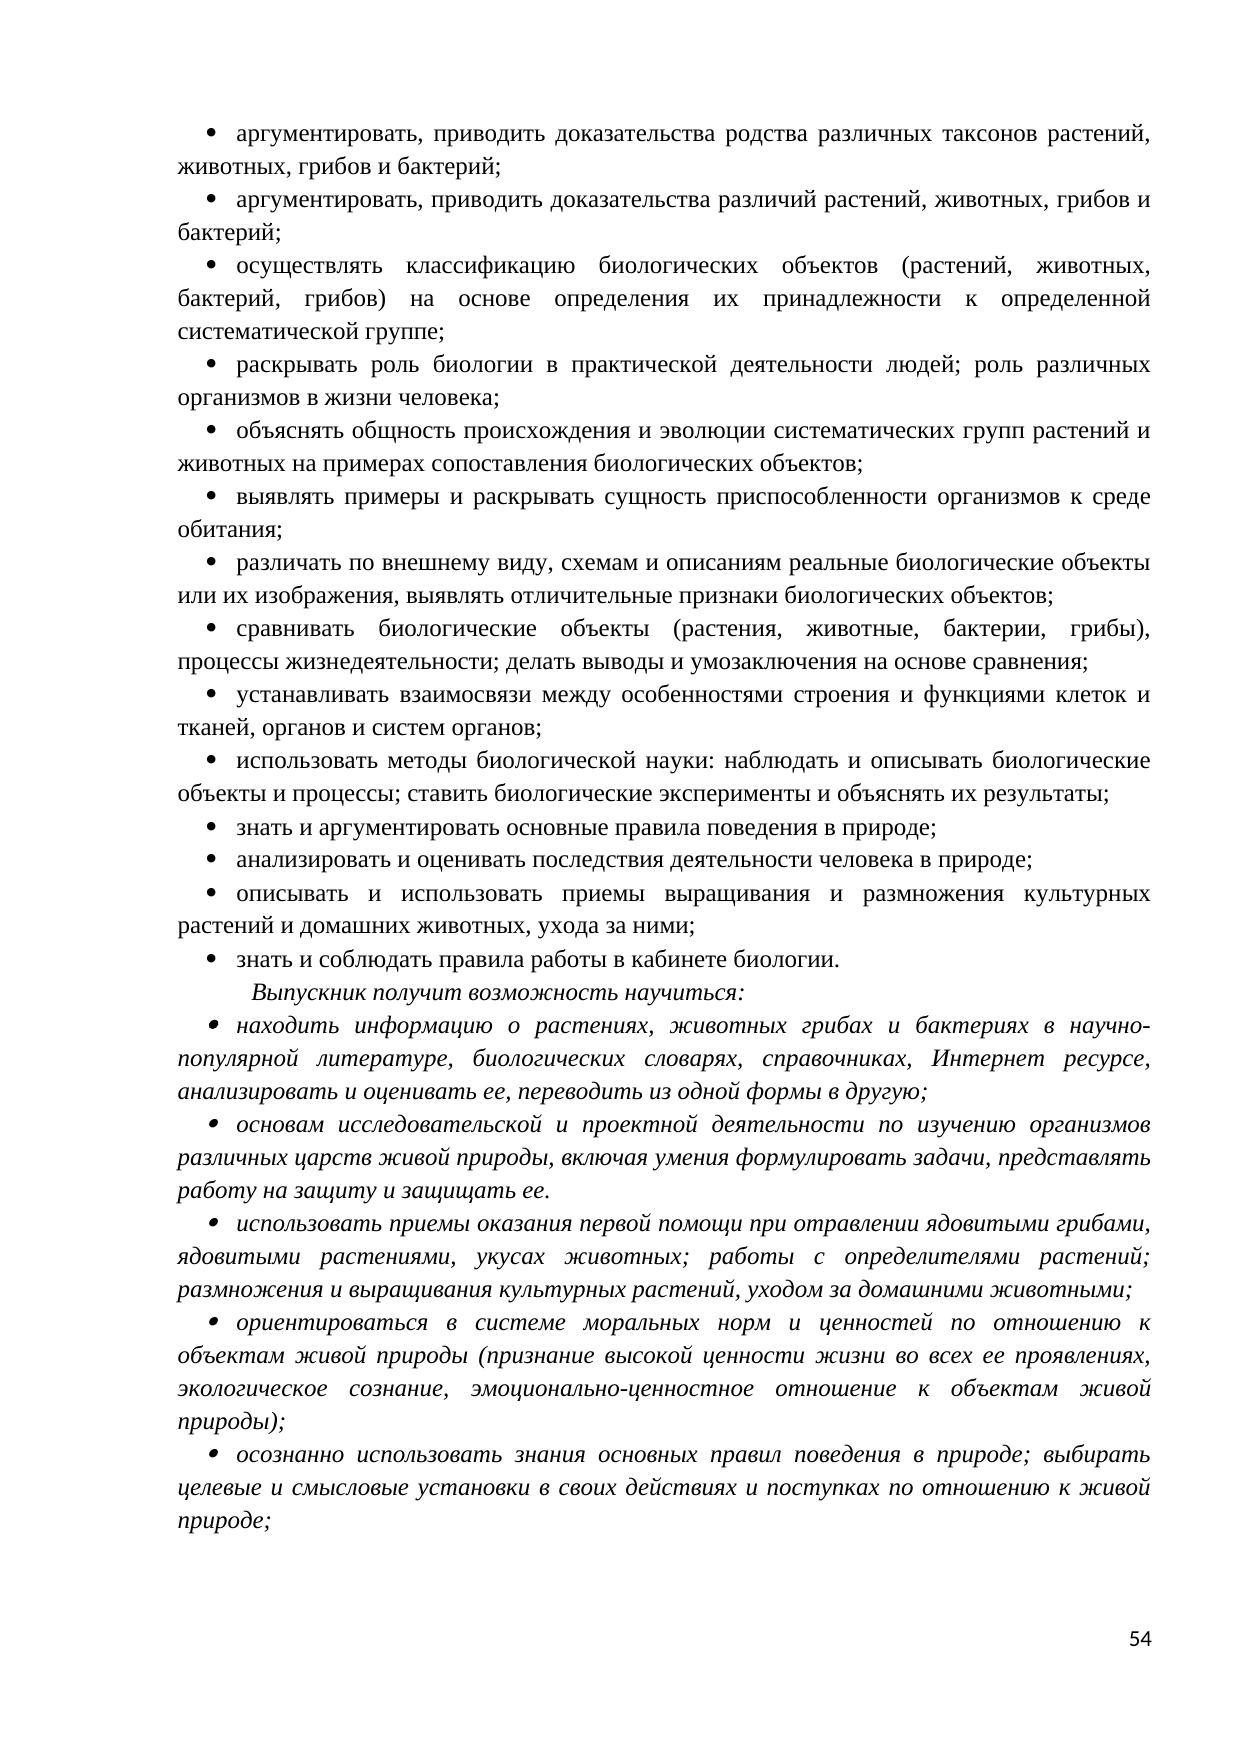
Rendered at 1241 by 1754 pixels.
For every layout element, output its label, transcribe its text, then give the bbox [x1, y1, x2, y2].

list знать и аргументировать основные правила поведения в природе; [177, 812, 1152, 840]
list использовать приемы оказания первой помощи при отравлении ядовитыми грибами, ядовитыми растениями, укусах животных; работы с определителями растений; размножения и выращивания культурных растений, уходом за домашними животными; [177, 1208, 1152, 1303]
list ориентироваться в системе моральных норм и ценностей по отношению к объектам живой природы (признание высокой ценности жизни во всех ее проявлениях, экологическое сознание, эмоционально-ценностное отношение к объектам живой природы); [177, 1307, 1152, 1435]
list осознанно использовать знания основных правил поведения в природе; выбирать целевые и смысловые установки в своих действиях и поступках по отношению к живой природе; [177, 1439, 1152, 1534]
list основам исследовательской и проектной деятельности по изучению организмов различных царств живой природы, включая умения формулировать задачи, представлять работу на защиту и защищать ее. [177, 1109, 1152, 1203]
list находить информацию о растениях, животных грибах и бактериях в научно-популярной литературе, биологических словарях, справочниках, Интернет ресурсе, анализировать и оценивать ее, переводить из одной формы в другую; [177, 1010, 1152, 1104]
list осуществлять классификацию биологических объектов (растений, животных, бактерий, грибов) на основе определения их принадлежности к определенной систематической группе; [177, 250, 1152, 345]
list анализировать и оценивать последствия деятельности человека в природе; [177, 844, 1152, 873]
list знать и соблюдать правила работы в кабинете биологии. [177, 944, 1152, 972]
list аргументировать, приводить доказательства родства различных таксонов растений, животных, грибов и бактерий; [177, 118, 1152, 180]
list объяснять общность происхождения и эволюции систематических групп растений и животных на примерах сопоставления биологических объектов; [177, 415, 1152, 477]
list различать по внешнему виду, схемам и описаниям реальные биологические объекты или их изображения, выявлять отличительные признаки биологических объектов; [177, 547, 1152, 609]
list раскрывать роль биологии в практической деятельности людей; роль различных организмов в жизни человека; [177, 349, 1152, 411]
list аргументировать, приводить доказательства различий растений, животных, грибов и бактерий; [177, 184, 1152, 246]
list сравнивать биологические объекты (растения, животные, бактерии, грибы), процессы жизнедеятельности; делать выводы и умозаключения на основе сравнения; [177, 613, 1152, 675]
list выявлять примеры и раскрывать сущность приспособленности организмов к среде обитания; [177, 481, 1152, 543]
list описывать и использовать приемы выращивания и размножения культурных растений и домашних животных, ухода за ними; [177, 878, 1152, 939]
list устанавливать взаимосвязи между особенностями строения и функциями клеток и тканей, органов и систем органов; [177, 679, 1152, 741]
text Выпускник получит возможность научиться: [177, 977, 1152, 1005]
list использовать методы биологической науки: наблюдать и описывать биологические объекты и процессы; ставить биологические эксперименты и объяснять их результаты; [177, 746, 1152, 807]
